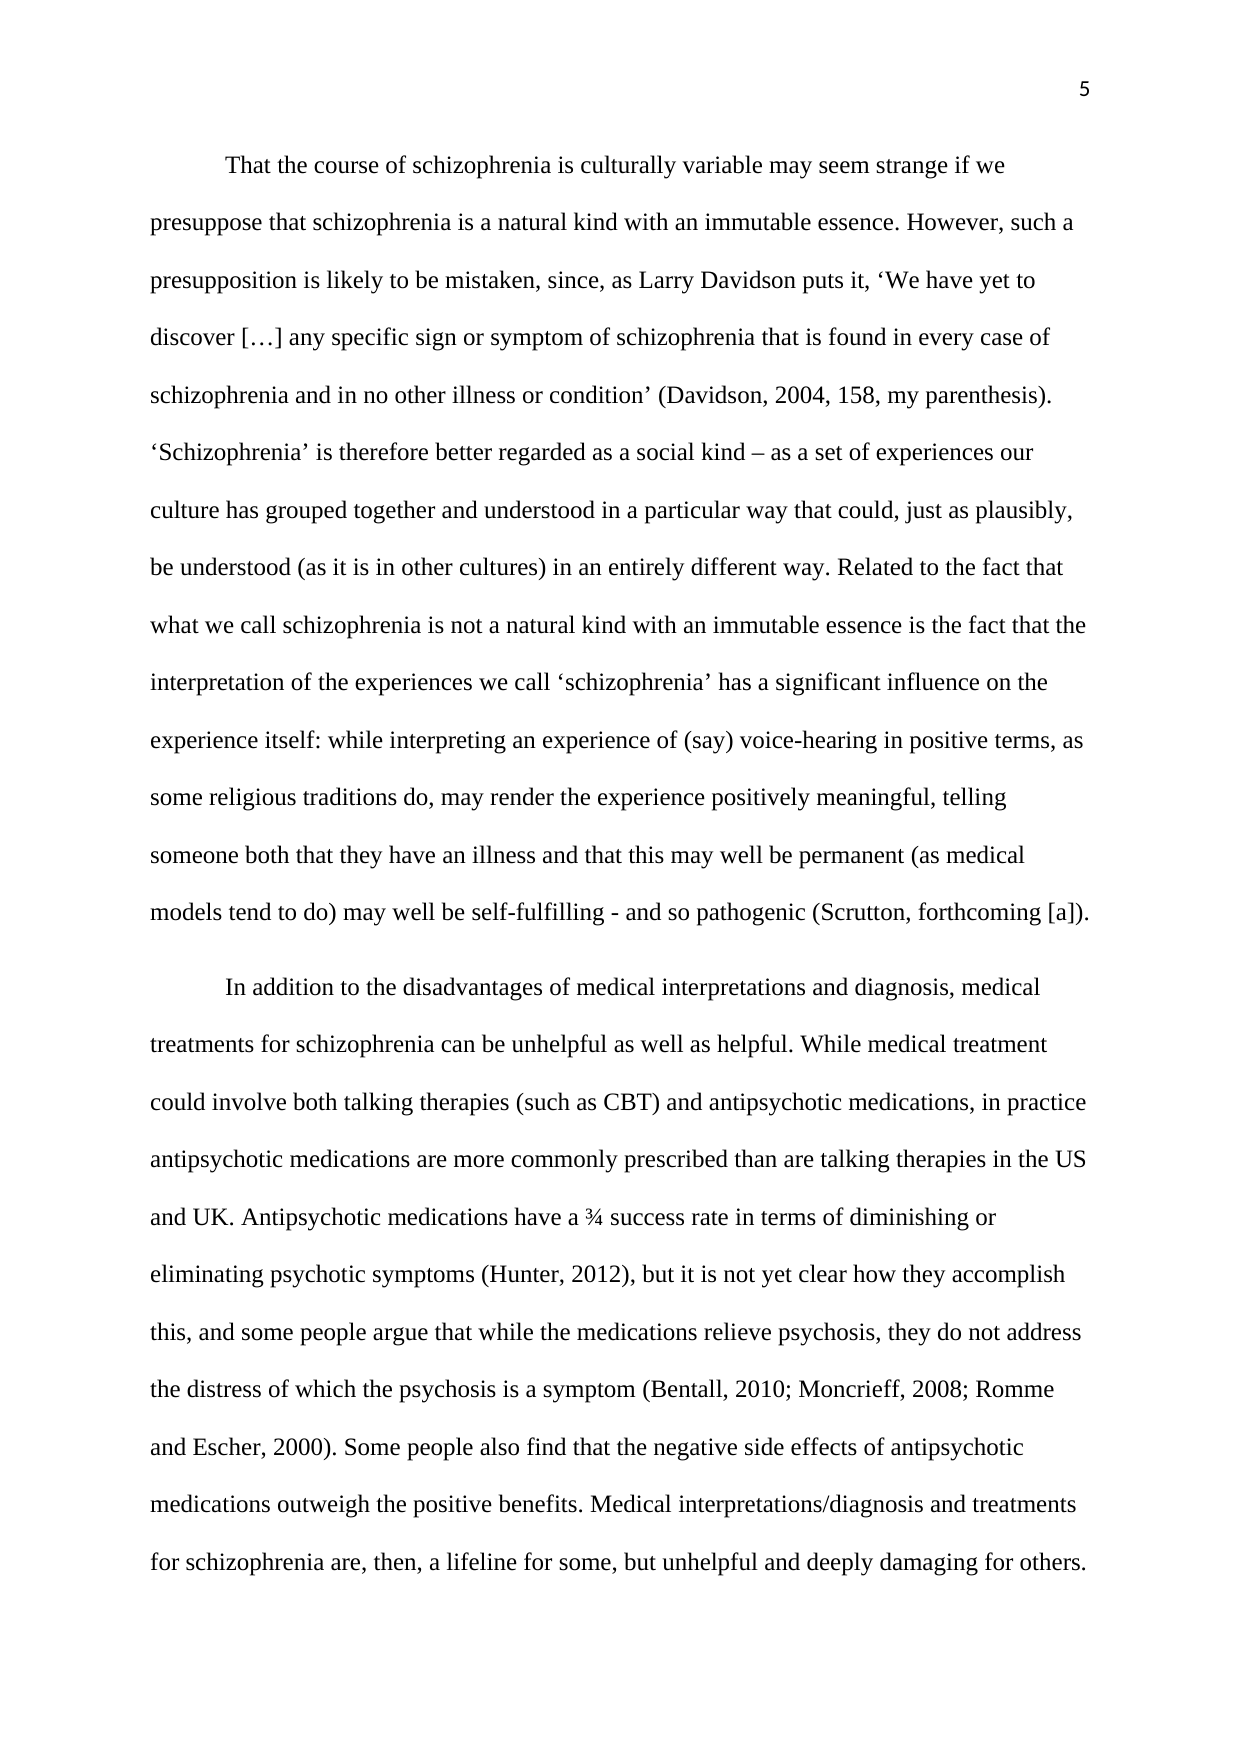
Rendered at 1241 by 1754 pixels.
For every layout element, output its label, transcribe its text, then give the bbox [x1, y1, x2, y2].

text That the course of schizophrenia is culturally variable may seem strange if we presuppose that schizophrenia is a natural kind with an immutable essence. However, such a presupposition is likely to be mistaken, since, as Larry Davidson puts it, ‘We have yet to discover […] any specific sign or symptom of schizophrenia that is found in every case of schizophrenia and in no other illness or condition’ (Davidson, 2004, 158, my parenthesis). ‘Schizophrenia’ is therefore better regarded as a social kind – as a set of experiences our culture has grouped together and understood in a particular way that could, just as plausibly, be understood (as it is in other cultures) in an entirely different way. Related to the fact that what we call schizophrenia is not a natural kind with an immutable essence is the fact that the interpretation of the experiences we call ‘schizophrenia’ has a significant influence on the experience itself: while interpreting an experience of (say) voice-hearing in positive terms, as some religious traditions do, may render the experience positively meaningful, telling someone both that they have an illness and that this may well be permanent (as medical models tend to do) may well be self-fulfilling - and so pathogenic (Scrutton, forthcoming [a]). [150, 150, 1090, 926]
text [150, 972, 1090, 1575]
